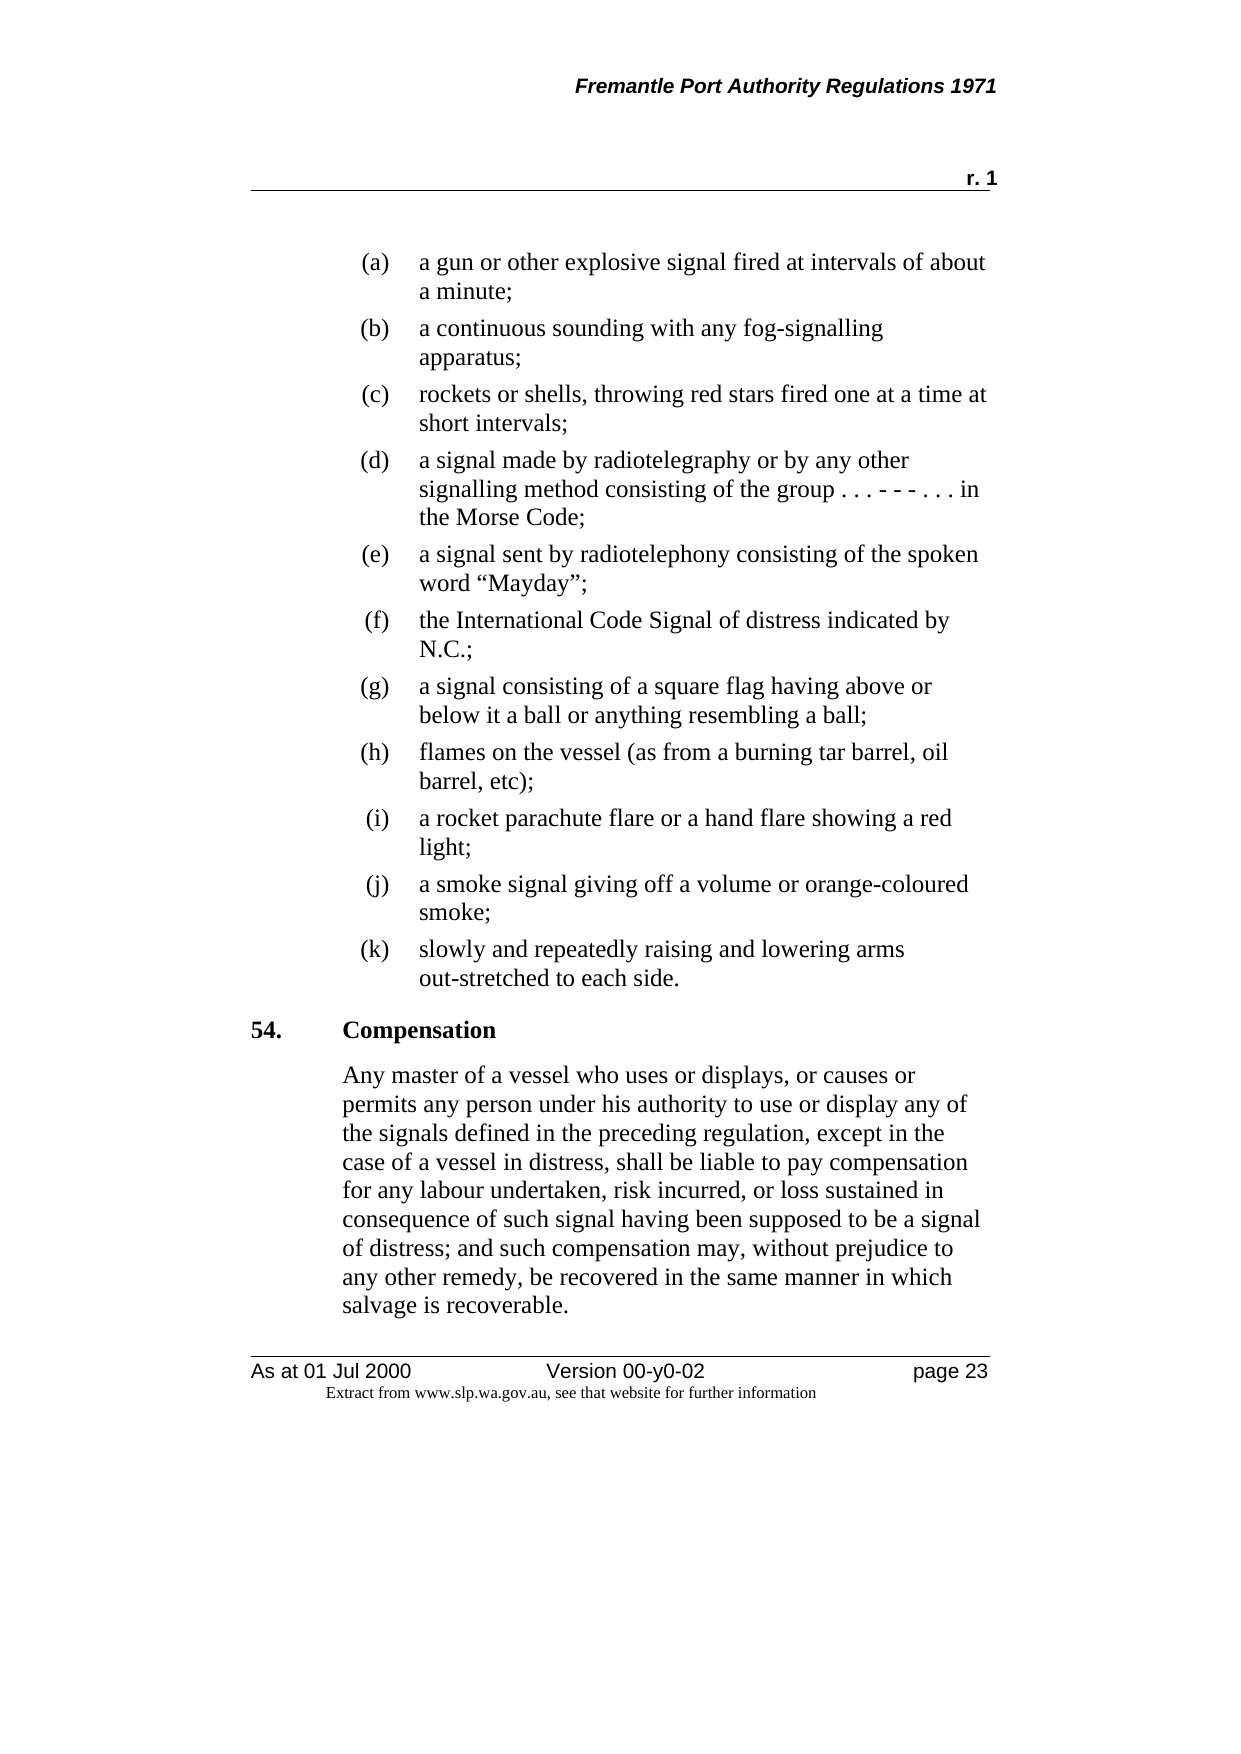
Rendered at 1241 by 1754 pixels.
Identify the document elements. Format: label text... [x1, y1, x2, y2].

subtitle 54. Compensation [251, 1015, 990, 1044]
text Any master of a vessel who uses or displays, or causes or permits any person under his authority to use or display any of the signals defined in the preceding regulation, except in the case of a vessel in distress, shall be liable to pay compensation for any labour undertaken, risk incurred, or loss sustained in consequence of such signal having been supposed to be a signal of distress; and such compensation may, without prejudice to any other remedy, be recovered in the same manner in which salvage is recoverable. [251, 1060, 990, 1319]
text (h) flames on the vessel (as from a burning tar barrel, oil barrel, etc); [251, 737, 990, 794]
text (k) slowly and repeatedly raising and lowering arms out-stretched to each side. [251, 934, 990, 992]
text (i) a rocket parachute flare or a hand flare showing a red light; [251, 803, 990, 860]
text (b) a continuous sounding with any fog-signalling apparatus; [251, 313, 990, 371]
text (c) rockets or shells, throwing red stars fired one at a time at short intervals; [251, 379, 990, 437]
text (g) a signal consisting of a square flag having above or below it a ball or anything resembling a ball; [251, 671, 990, 729]
text (j) a smoke signal giving off a volume or orange-coloured smoke; [251, 869, 990, 926]
text (a) a gun or other explosive signal fired at intervals of about a minute; [251, 247, 990, 305]
text (e) a signal sent by radiotelephony consisting of the spoken word “Mayday”; [251, 539, 990, 597]
text (f) the International Code Signal of distress indicated by N.C.; [251, 605, 990, 663]
text (d) a signal made by radiotelegraphy or by any other signalling method consisting of the group . . . - - - . . . in the Morse Code; [251, 445, 990, 531]
